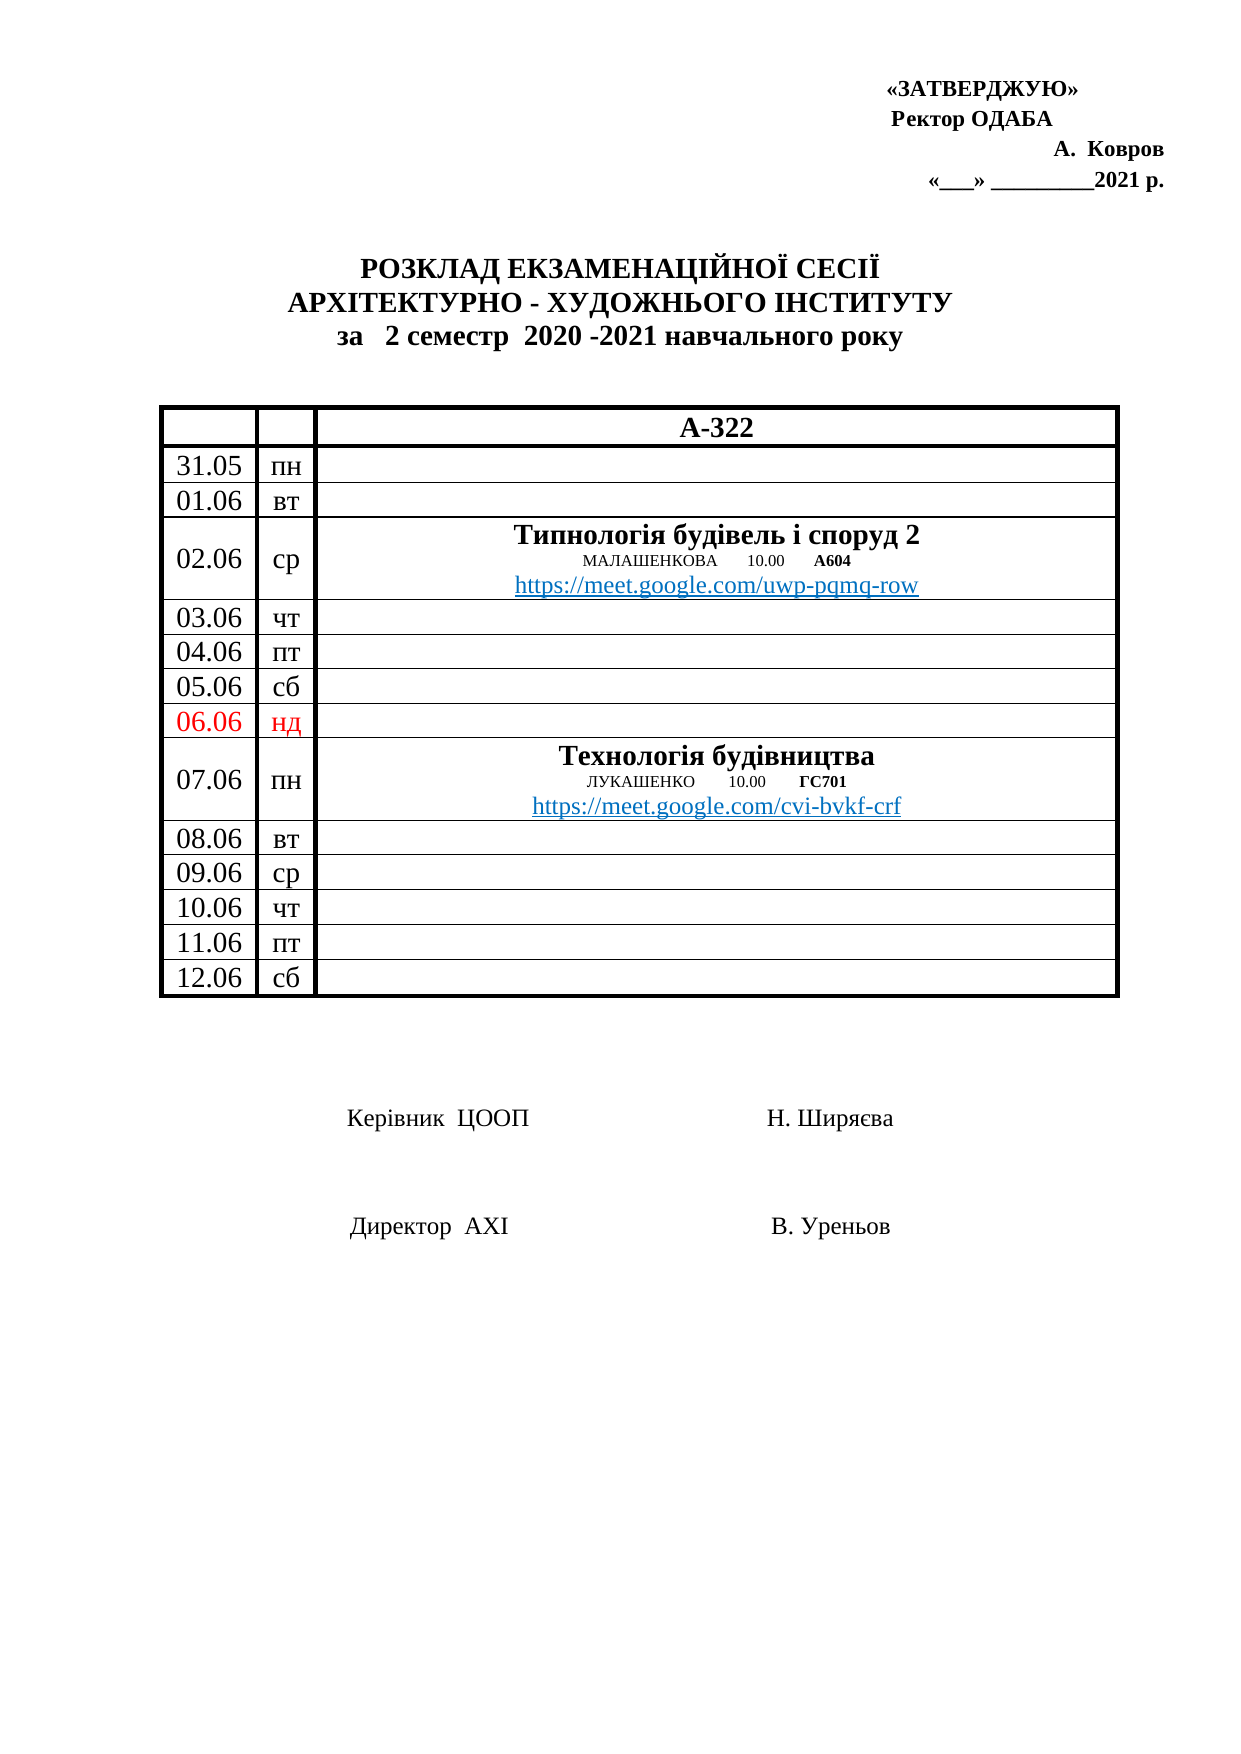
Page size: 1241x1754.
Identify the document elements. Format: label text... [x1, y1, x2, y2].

table_cell 03.06 [164, 600, 255, 633]
table_cell 09.06 [164, 855, 255, 889]
table_cell пн [259, 738, 313, 820]
table_cell Типнологія будівель і споруд 2 МАЛАШЕНКОВА 10.00 А604 https://meet.google.com/uwp-pqmq-row [318, 518, 1115, 599]
table_cell [318, 448, 1115, 482]
table_cell [318, 483, 1115, 516]
text РОЗКЛАД ЕКЗАМЕНАЦІЙНОЇ СЕСІЇ [75, 251, 1165, 285]
table_cell пт [259, 635, 313, 668]
table_cell 31.05 [164, 448, 255, 482]
text за 2 семестр 2020 -2021 навчального року [75, 318, 1165, 352]
table_cell сб [259, 960, 313, 993]
table_cell 04.06 [164, 635, 255, 668]
table_cell 12.06 [164, 960, 255, 993]
table_cell [318, 704, 1115, 737]
table_cell 05.06 [164, 669, 255, 703]
table_header А-322 [318, 410, 1115, 444]
table_cell [318, 925, 1115, 959]
text Директор АХІ В. Уреньов [75, 1211, 1165, 1240]
table_cell 02.06 [164, 518, 255, 599]
table_cell нд [259, 704, 313, 737]
table_header [259, 410, 313, 444]
table_cell вт [259, 821, 313, 854]
table_cell вт [259, 483, 313, 516]
table_cell 11.06 [164, 925, 255, 959]
table_cell 08.06 [164, 821, 255, 854]
text «___» _________2021 р. [75, 166, 1165, 192]
table_cell сб [259, 669, 313, 703]
table_cell [318, 635, 1115, 668]
text «ЗАТВЕРДЖУЮ» [75, 75, 1165, 101]
text АРХІТЕКТУРНО - ХУДОЖНЬОГО ІНСТИТУТУ [75, 285, 1165, 318]
table_cell [318, 855, 1115, 889]
table_cell [318, 960, 1115, 993]
table_cell 01.06 [164, 483, 255, 516]
text Керівник ЦООП Н. Ширяєва [75, 1103, 1165, 1132]
table_cell 06.06 [164, 704, 255, 737]
table_cell пт [259, 925, 313, 959]
table_cell [318, 890, 1115, 924]
table_cell [318, 600, 1115, 633]
text Ректор ОДАБА [75, 105, 1165, 132]
table_cell [318, 669, 1115, 703]
table_cell чт [259, 890, 313, 924]
table_header [164, 410, 255, 444]
table_cell пн [259, 448, 313, 482]
table_cell ср [259, 855, 313, 889]
table_cell чт [259, 600, 313, 633]
table_cell Технологія будівництва ЛУКАШЕНКО 10.00 ГС701 https://meet.google.com/cvi-bvkf-crf [318, 738, 1115, 820]
table_cell ср [259, 518, 313, 599]
text А. Ковров [75, 135, 1165, 162]
table_cell [318, 821, 1115, 854]
table_cell 10.06 [164, 890, 255, 924]
table_cell 07.06 [164, 738, 255, 820]
